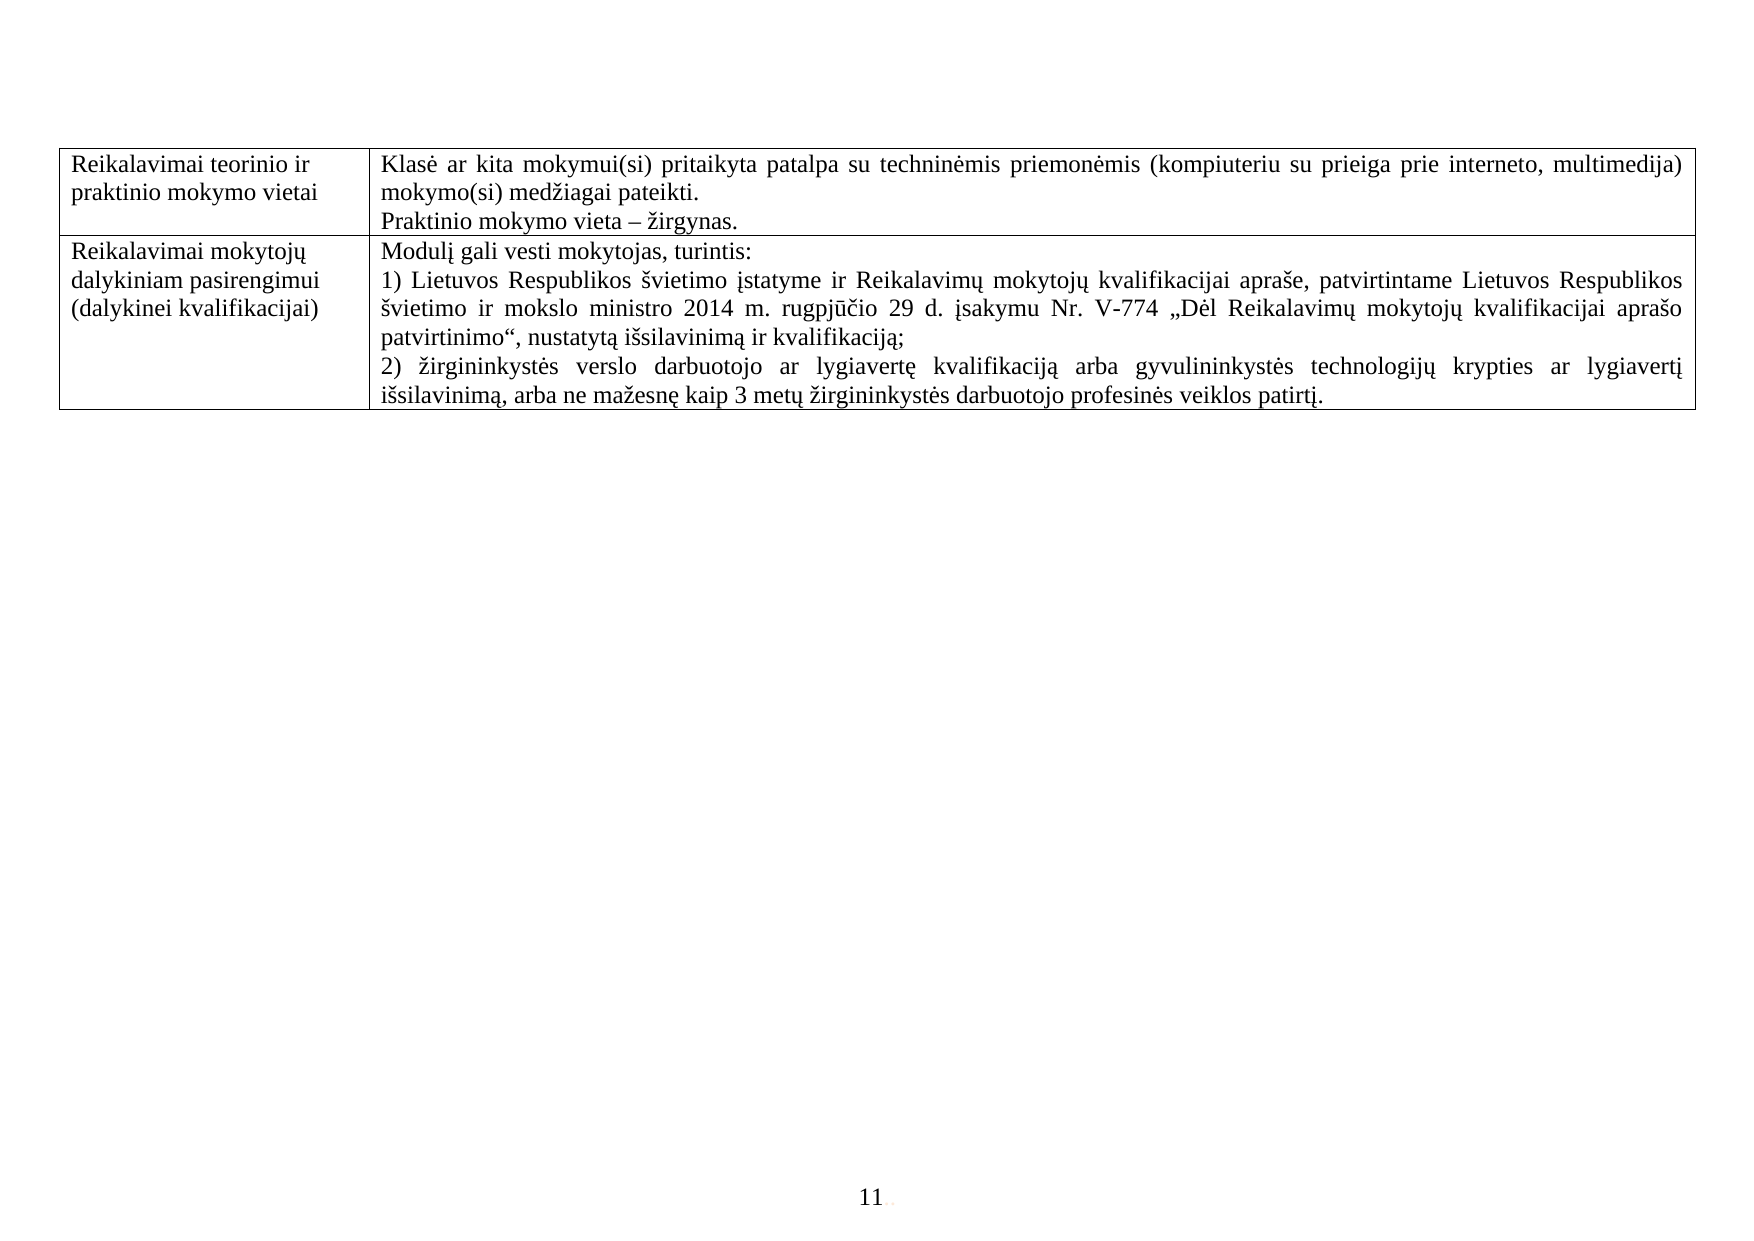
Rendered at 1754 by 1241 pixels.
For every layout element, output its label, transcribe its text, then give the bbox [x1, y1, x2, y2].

table_cell Reikalavimai teorinio ir praktinio mokymo vietai [60, 149, 369, 235]
table_cell Modulį gali vesti mokytojas, turintis: 1) Lietuvos Respublikos švietimo įstatyme ir Reikalavimų mokytojų kvalifikacijai apraše, patvirtintame Lietuvos Respublikos švietimo ir mokslo ministro 2014 m. rugpjūčio 29 d. įsakymu Nr. V-774 „Dėl Reikalavimų mokytojų kvalifikacijai aprašo patvirtinimo“, nustatytą išsilavinimą ir kvalifikaciją; 2) žirgininkystės verslo darbuotojo ar lygiavertę kvalifikaciją arba gyvulininkystės technologijų krypties ar lygiavertį išsilavinimą, arba ne mažesnę kaip 3 metų žirgininkystės darbuotojo profesinės veiklos patirtį. [370, 236, 1695, 408]
table_cell Klasė ar kita mokymui(si) pritaikyta patalpa su techninėmis priemonėmis (kompiuteriu su prieiga prie interneto, multimedija) mokymo(si) medžiagai pateikti. Praktinio mokymo vieta – žirgynas. [370, 149, 1695, 235]
table_cell Reikalavimai mokytojų dalykiniam pasirengimui (dalykinei kvalifikacijai) [60, 236, 369, 408]
